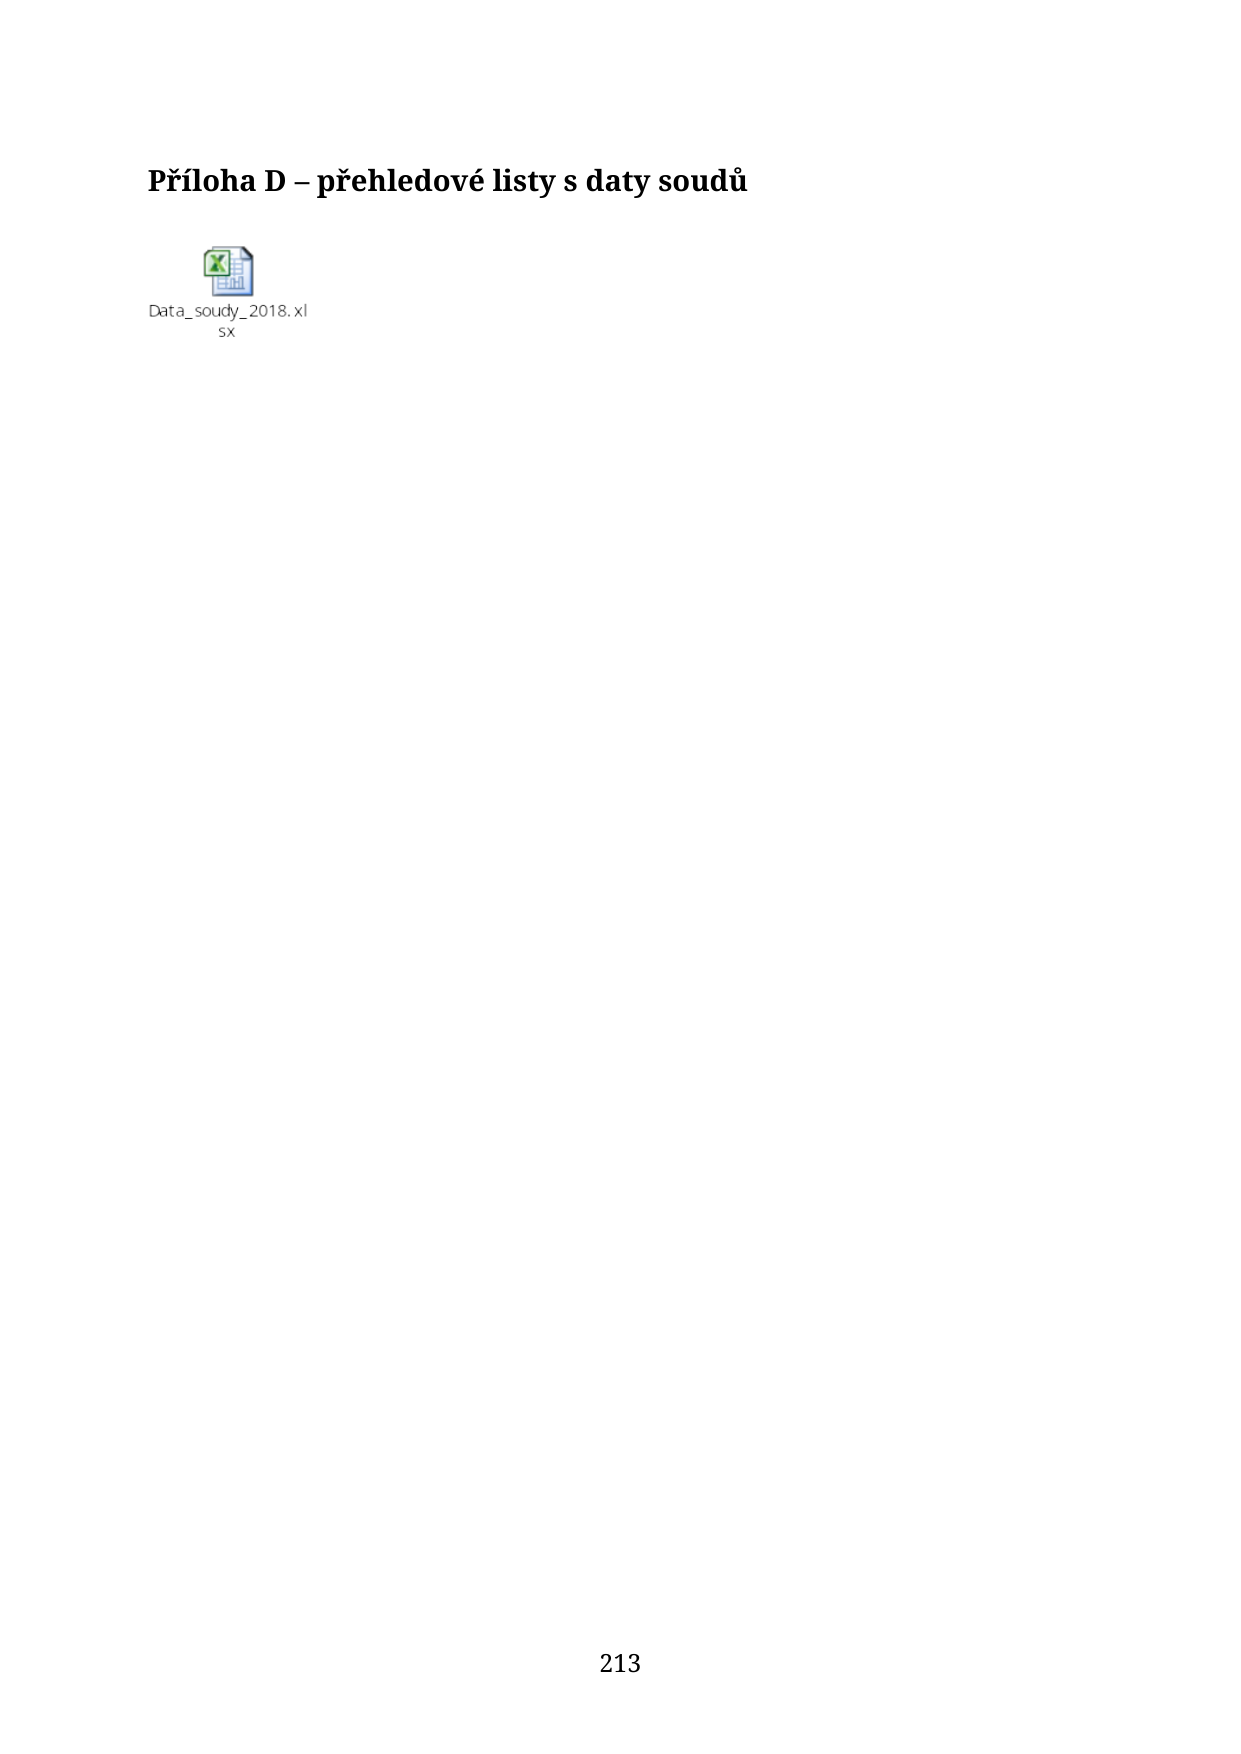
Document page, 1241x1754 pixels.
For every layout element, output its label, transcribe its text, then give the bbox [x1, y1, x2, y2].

subtitle Příloha D – přehledové listy s daty soudů [148, 160, 1092, 200]
